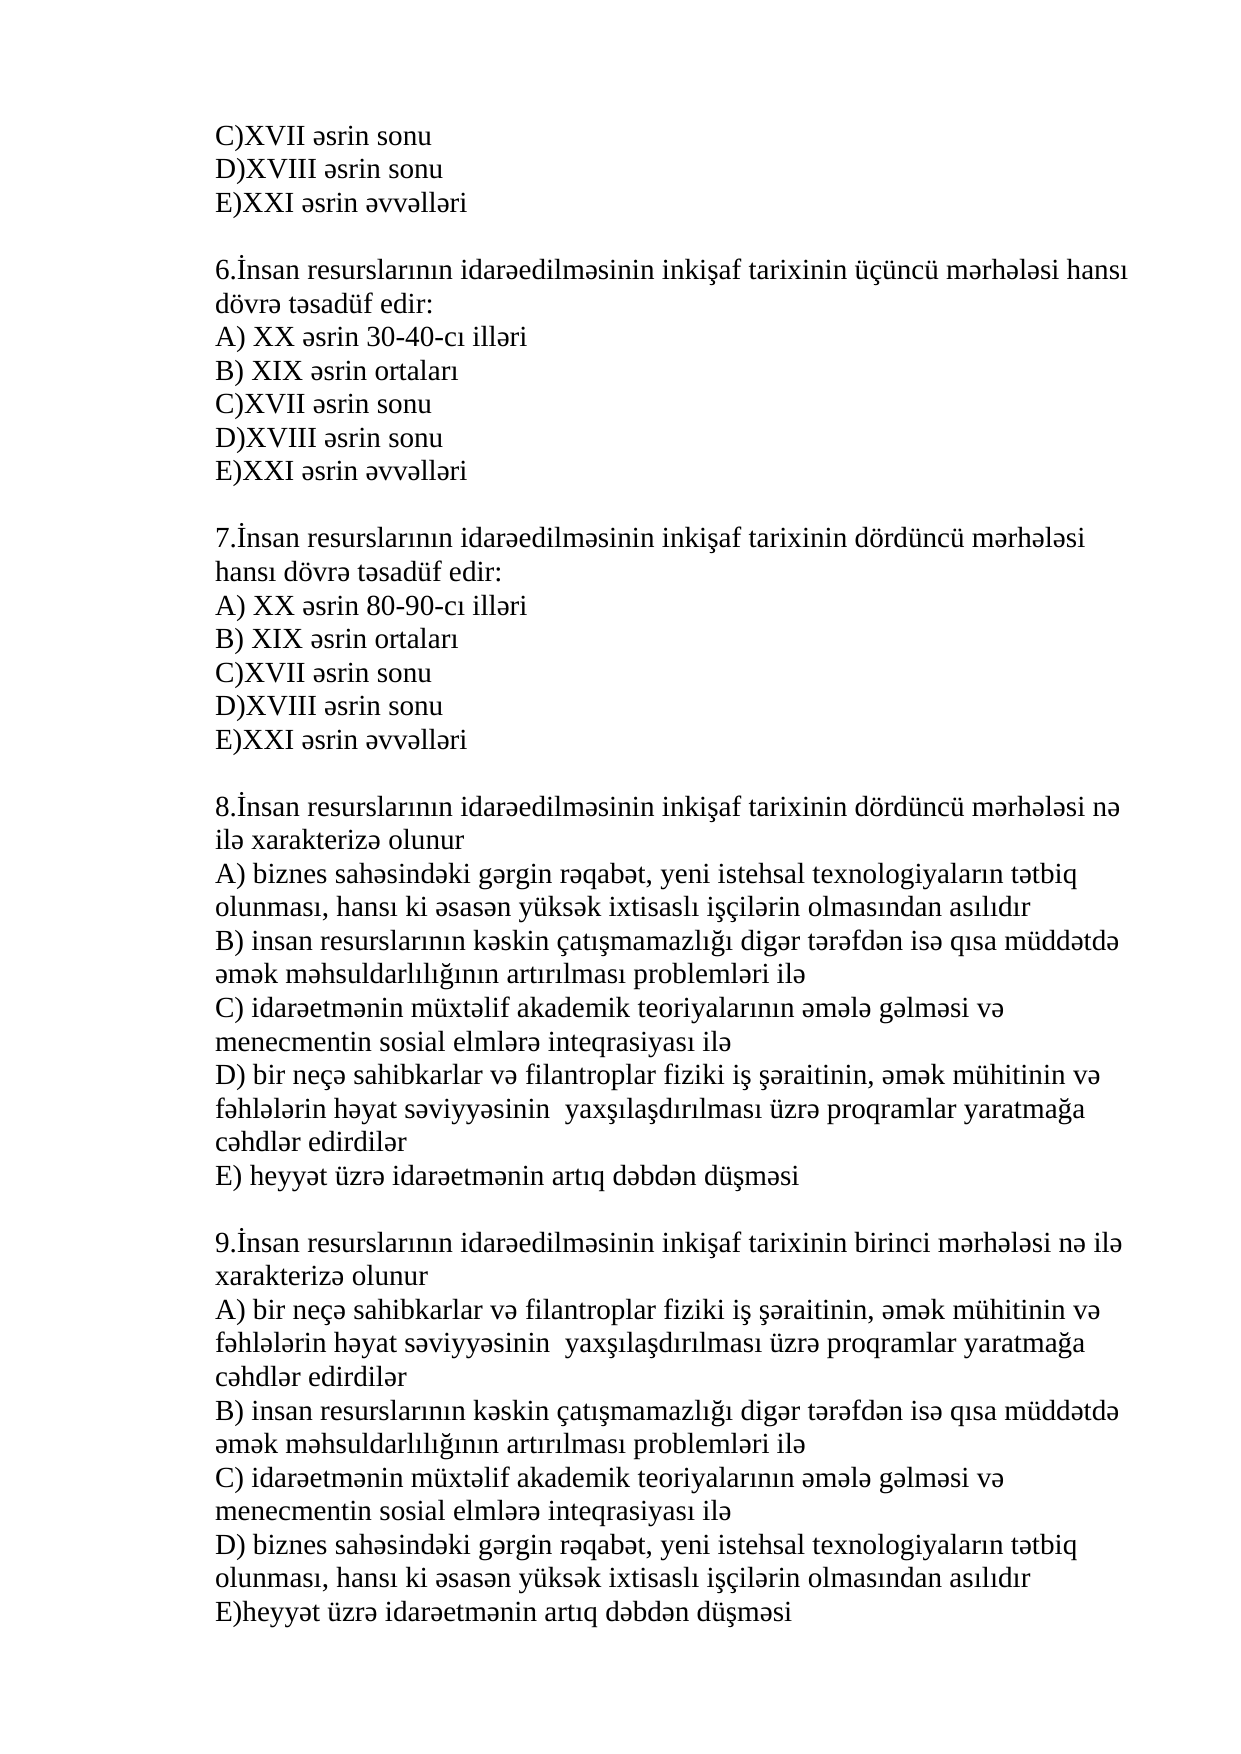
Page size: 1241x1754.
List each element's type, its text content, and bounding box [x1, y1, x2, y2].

text 7.İnsan resurslarının idarəedilməsinin inkişaf tarixinin dördüncü mərhələsi hansı dövrə təsadüf edir: [215, 521, 1152, 588]
text B) insan resurslarının kəskin çatışmamazlığı digər tərəfdən isə qısa müddətdə əmək məhsuldarlılığının artırılması problemləri ilə [215, 1393, 1152, 1460]
text E) heyyət üzrə idarəetmənin artıq dəbdən düşməsi [215, 1158, 1152, 1191]
text E)XXI əsrin əvvəlləri [215, 722, 1152, 755]
text 6.İnsan resurslarının idarəedilməsinin inkişaf tarixinin üçüncü mərhələsi hansı dövrə təsadüf edir: [215, 252, 1152, 319]
text A) bir neçə sahibkarlar və filantroplar fiziki iş şəraitinin, əmək mühitinin və fəhlələrin həyat səviyyəsinin yaxşılaşdırılması üzrə proqramlar yaratmağa cəhdlər edirdilər [215, 1292, 1152, 1393]
text E)XXI əsrin əvvəlləri [215, 185, 1152, 219]
text C)XVII əsrin sonu [215, 386, 1152, 420]
text A) biznes sahəsindəki gərgin rəqabət, yeni istehsal texnologiyaların tətbiq olunması, hansı ki əsasən yüksək ixtisaslı işçilərin olmasından asılıdır [215, 856, 1152, 923]
text C)XVII əsrin sonu D)XVIII əsrin sonu [215, 655, 1152, 722]
text C) idarəetmənin müxtəlif akademik teoriyalarının əmələ gəlməsi və menecmentin sosial elmlərə inteqrasiyası ilə [215, 990, 1152, 1057]
text C) idarəetmənin müxtəlif akademik teoriyalarının əmələ gəlməsi və menecmentin sosial elmlərə inteqrasiyası ilə [215, 1460, 1152, 1527]
text 9.İnsan resurslarının idarəedilməsinin inkişaf tarixinin birinci mərhələsi nə ilə xarakterizə olunur [215, 1225, 1152, 1292]
text 8.İnsan resurslarının idarəedilməsinin inkişaf tarixinin dördüncü mərhələsi nə ilə xarakterizə olunur [215, 789, 1152, 856]
text D)XVIII əsrin sonu E)XXI əsrin əvvəlləri [215, 420, 1152, 487]
text B) XIX əsrin ortaları [215, 353, 1152, 386]
text B) insan resurslarının kəskin çatışmamazlığı digər tərəfdən isə qısa müddətdə əmək məhsuldarlılığının artırılması problemləri ilə [215, 923, 1152, 990]
text A) XX əsrin 30-40-cı illəri [215, 319, 1152, 353]
text D)XVIII əsrin sonu [215, 152, 1152, 185]
text C)XVII əsrin sonu [215, 118, 1152, 152]
text B) XIX əsrin ortaları [215, 621, 1152, 655]
text D) bir neçə sahibkarlar və filantroplar fiziki iş şəraitinin, əmək mühitinin və fəhlələrin həyat səviyyəsinin yaxşılaşdırılması üzrə proqramlar yaratmağa cəhdlər edirdilər [215, 1057, 1152, 1158]
text A) XX əsrin 80-90-cı illəri [215, 588, 1152, 621]
